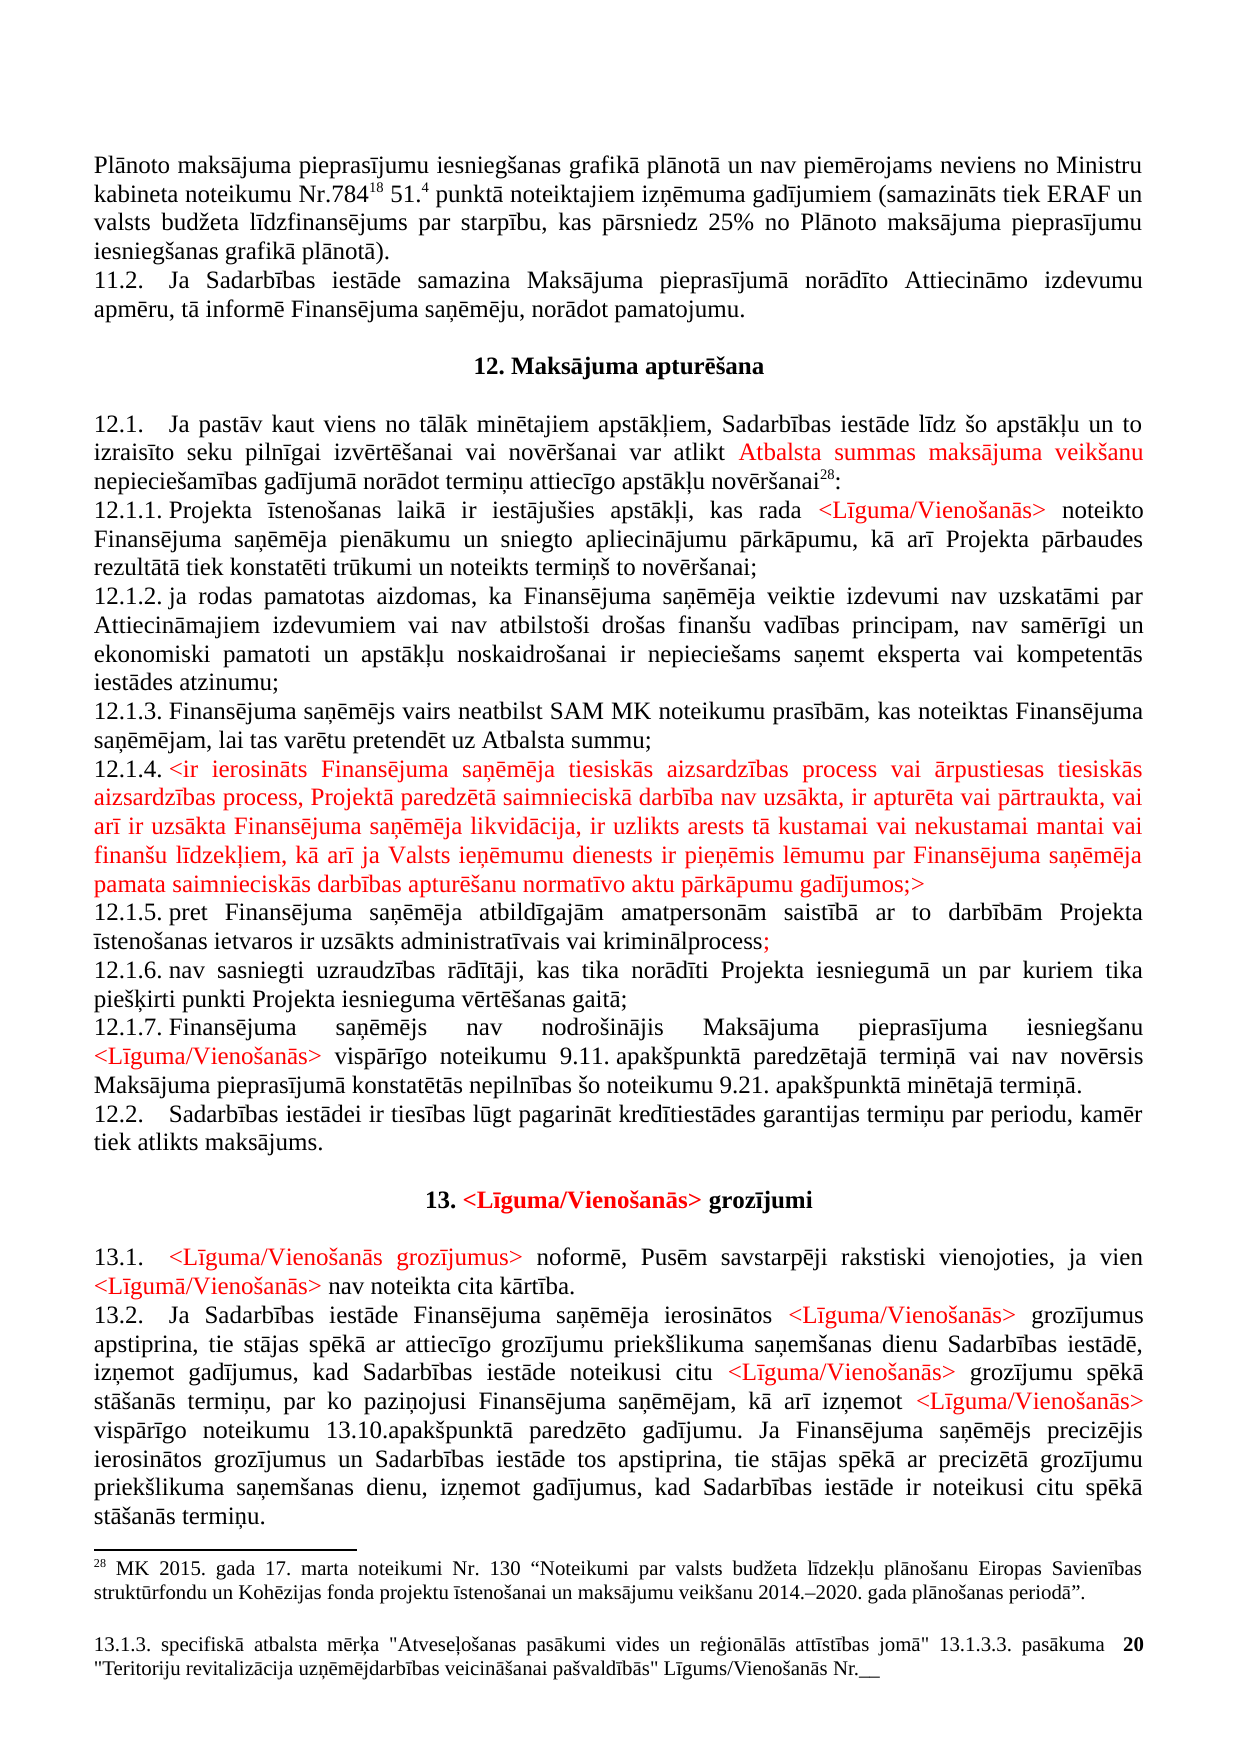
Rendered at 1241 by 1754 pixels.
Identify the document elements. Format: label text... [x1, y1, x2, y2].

list Ja Sadarbības iestāde Finansējuma saņēmēja ierosinātos <Līguma/Vienošanās> grozījumus apstiprina, tie stājas spēkā ar attiecīgo grozījumu priekšlikuma saņemšanas dienu Sadarbības iestādē, izņemot gadījumus, kad Sadarbības iestāde noteikusi citu <Līguma/Vienošanās> grozījumu spēkā stāšanās termiņu, par ko paziņojusi Finansējuma saņēmējam, kā arī izņemot <Līguma/Vienošanās> vispārīgo noteikumu 13.10.apakšpunktā paredzēto gadījumu. Ja Finansējuma saņēmējs precizējis ierosinātos grozījumus un Sadarbības iestāde tos apstiprina, tie stājas spēkā ar precizētā grozījumu priekšlikuma saņemšanas dienu, izņemot gadījumus, kad Sadarbības iestāde ir noteikusi citu spēkā stāšanās termiņu. [94, 1300, 1144, 1530]
list Maksājuma apturēšana [94, 351, 1144, 380]
list Projekta īstenošanas laikā ir iestājušies apstākļi, kas rada <Līguma/Vienošanās> noteikto Finansējuma saņēmēja pienākumu un sniegto apliecinājumu pārkāpumu, kā arī Projekta pārbaudes rezultātā tiek konstatēti trūkumi un noteikts termiņš to novēršanai; [94, 495, 1144, 581]
list nav sasniegti uzraudzības rādītāji, kas tika norādīti Projekta iesniegumā un par kuriem tika piešķirti punkti Projekta iesnieguma vērtēšanas gaitā; [94, 955, 1144, 1012]
list Finansējuma saņēmējs vairs neatbilst SAM MK noteikumu prasībām, kas noteiktas Finansējuma saņēmējam, lai tas varētu pretendēt uz Atbalsta summu; [94, 696, 1144, 754]
list <Līguma/Vienošanās grozījumus> noformē, Pusēm savstarpēji rakstiski vienojoties, ja vien <Līgumā/Vienošanās> nav noteikta cita kārtība. [94, 1242, 1144, 1300]
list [93, 150, 1144, 265]
list Ja Sadarbības iestāde samazina Maksājuma pieprasījumā norādīto Attiecināmo izdevumu apmēru, tā informē Finansējuma saņēmēju, norādot pamatojumu. [94, 265, 1144, 322]
list Finansējuma saņēmējs nav nodrošinājis Maksājuma pieprasījuma iesniegšanu <Līguma/Vienošanās> vispārīgo noteikumu 9.11. apakšpunktā paredzētajā termiņā vai nav novērsis Maksājuma pieprasījumā konstatētās nepilnības šo noteikumu 9.21. apakšpunktā minētajā termiņā. [94, 1012, 1144, 1099]
list <Līguma/Vienošanās> grozījumi [94, 1185, 1144, 1214]
list ja rodas pamatotas aizdomas, ka Finansējuma saņēmēja veiktie izdevumi nav uzskatāmi par Attiecināmajiem izdevumiem vai nav atbilstoši drošas finanšu vadības principam, nav samērīgi un ekonomiski pamatoti un apstākļu noskaidrošanai ir nepieciešams saņemt eksperta vai kompetentās iestādes atzinumu; [94, 581, 1144, 696]
list Ja pastāv kaut viens no tālāk minētajiem apstākļiem, Sadarbības iestāde līdz šo apstākļu un to izraisīto seku pilnīgai izvērtēšanai vai novēršanai var atlikt Atbalsta summas maksājuma veikšanu nepieciešamības gadījumā norādot termiņu attiecīgo apstākļu novēršanai: [94, 409, 1144, 495]
list Sadarbības iestādei ir tiesības lūgt pagarināt kredītiestādes garantijas termiņu par periodu, kamēr tiek atlikts maksājums. [94, 1099, 1144, 1156]
list pret Finansējuma saņēmēja atbildīgajām amatpersonām saistībā ar to darbībām Projekta īstenošanas ietvaros ir uzsākts administratīvais vai kriminālprocess; [94, 897, 1144, 955]
list <ir ierosināts Finansējuma saņēmēja tiesiskās aizsardzības process vai ārpustiesas tiesiskās aizsardzības process, Projektā paredzētā saimnieciskā darbība nav uzsākta, ir apturēta vai pārtraukta, vai arī ir uzsākta Finansējuma saņēmēja likvidācija, ir uzlikts arests tā kustamai vai nekustamai mantai vai finanšu līdzekļiem, kā arī ja Valsts ieņēmumu dienests ir pieņēmis lēmumu par Finansējuma saņēmēja pamata saimnieciskās darbības apturēšanu normatīvo aktu pārkāpumu gadījumos;> [94, 754, 1144, 897]
